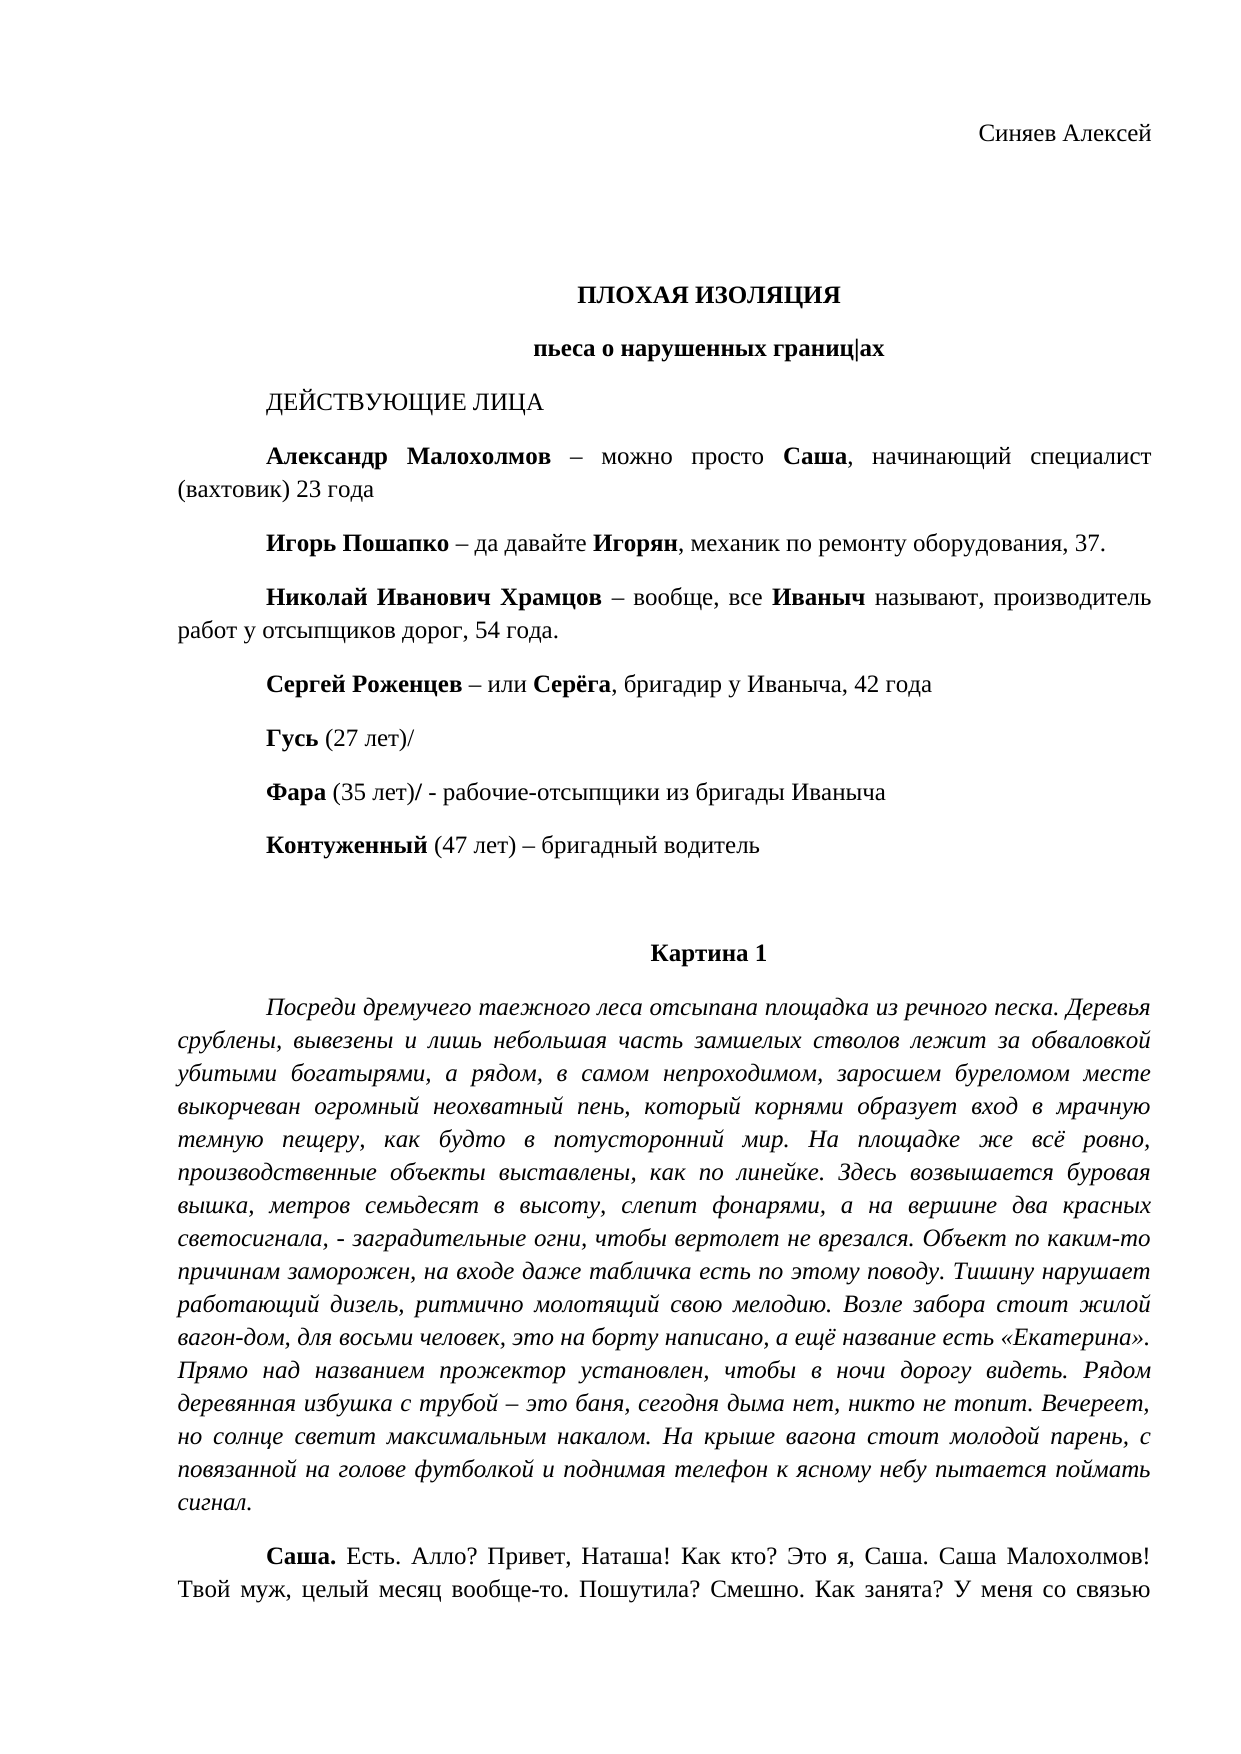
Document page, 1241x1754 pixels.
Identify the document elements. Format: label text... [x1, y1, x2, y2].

text Александр Малохолмов – можно просто Саша, начинающий специалист (вахтовик) 23 года [177, 441, 1152, 503]
text Гусь (27 лет)/ [177, 723, 1152, 751]
text Сергей Роженцев – или Серёга, бригадир у Иваныча, 42 года [177, 669, 1152, 698]
text Игорь Пошапко – да давайте Игорян, механик по ремонту оборудования, 37. [177, 528, 1152, 557]
text Картина 1 [177, 938, 1152, 967]
text Посреди дремучего таежного леса отсыпана площадка из речного песка. Деревья срублены, вывезены и лишь небольшая часть замшелых стволов лежит за обваловкой убитыми богатырями, а рядом, в самом непроходимом, заросшем буреломом месте выкорчеван огромный неохватный пень, который корнями образует вход в мрачную темную пещеру, как будто в потусторонний мир. На площадке же всё ровно, производственные объекты выставлены, как по линейке. Здесь возвышается буровая вышка, метров семьдесят в высоту, слепит фонарями, а на вершине два красных светосигнала, - заградительные огни, чтобы вертолет не врезался. Объект по каким-то причинам заморожен, на входе даже табличка есть по этому поводу. Тишину нарушает работающий дизель, ритмично молотящий свою мелодию. Возле забора стоит жилой вагон-дом, для восьми человек, это на борту написано, а ещё название есть «Екатерина». Прямо над названием прожектор установлен, чтобы в ночи дорогу видеть. Рядом деревянная избушка с трубой – это баня, сегодня дыма нет, никто не топит. Вечереет, но солнце светит максимальным накалом. На крыше вагона стоит молодой парень, с повязанной на голове футболкой и поднимая телефон к ясному небу пытается поймать сигнал. [177, 992, 1152, 1516]
text Контуженный (47 лет) – бригадный водитель [177, 830, 1152, 859]
text Синяев Алексей [177, 118, 1152, 147]
text ДЕЙСТВУЮЩИЕ ЛИЦА [177, 387, 1152, 416]
text ПЛОХАЯ ИЗОЛЯЦИЯ [177, 280, 1152, 308]
text Фара (35 лет)/ - рабочие-отсыпщики из бригады Иваныча [177, 777, 1152, 805]
text Николай Иванович Храмцов – вообще, все Иваныч называют, производитель работ у отсыпщиков дорог, 54 года. [177, 582, 1152, 644]
text пьеса о нарушенных границ|ах [177, 333, 1152, 362]
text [177, 1541, 1152, 1603]
